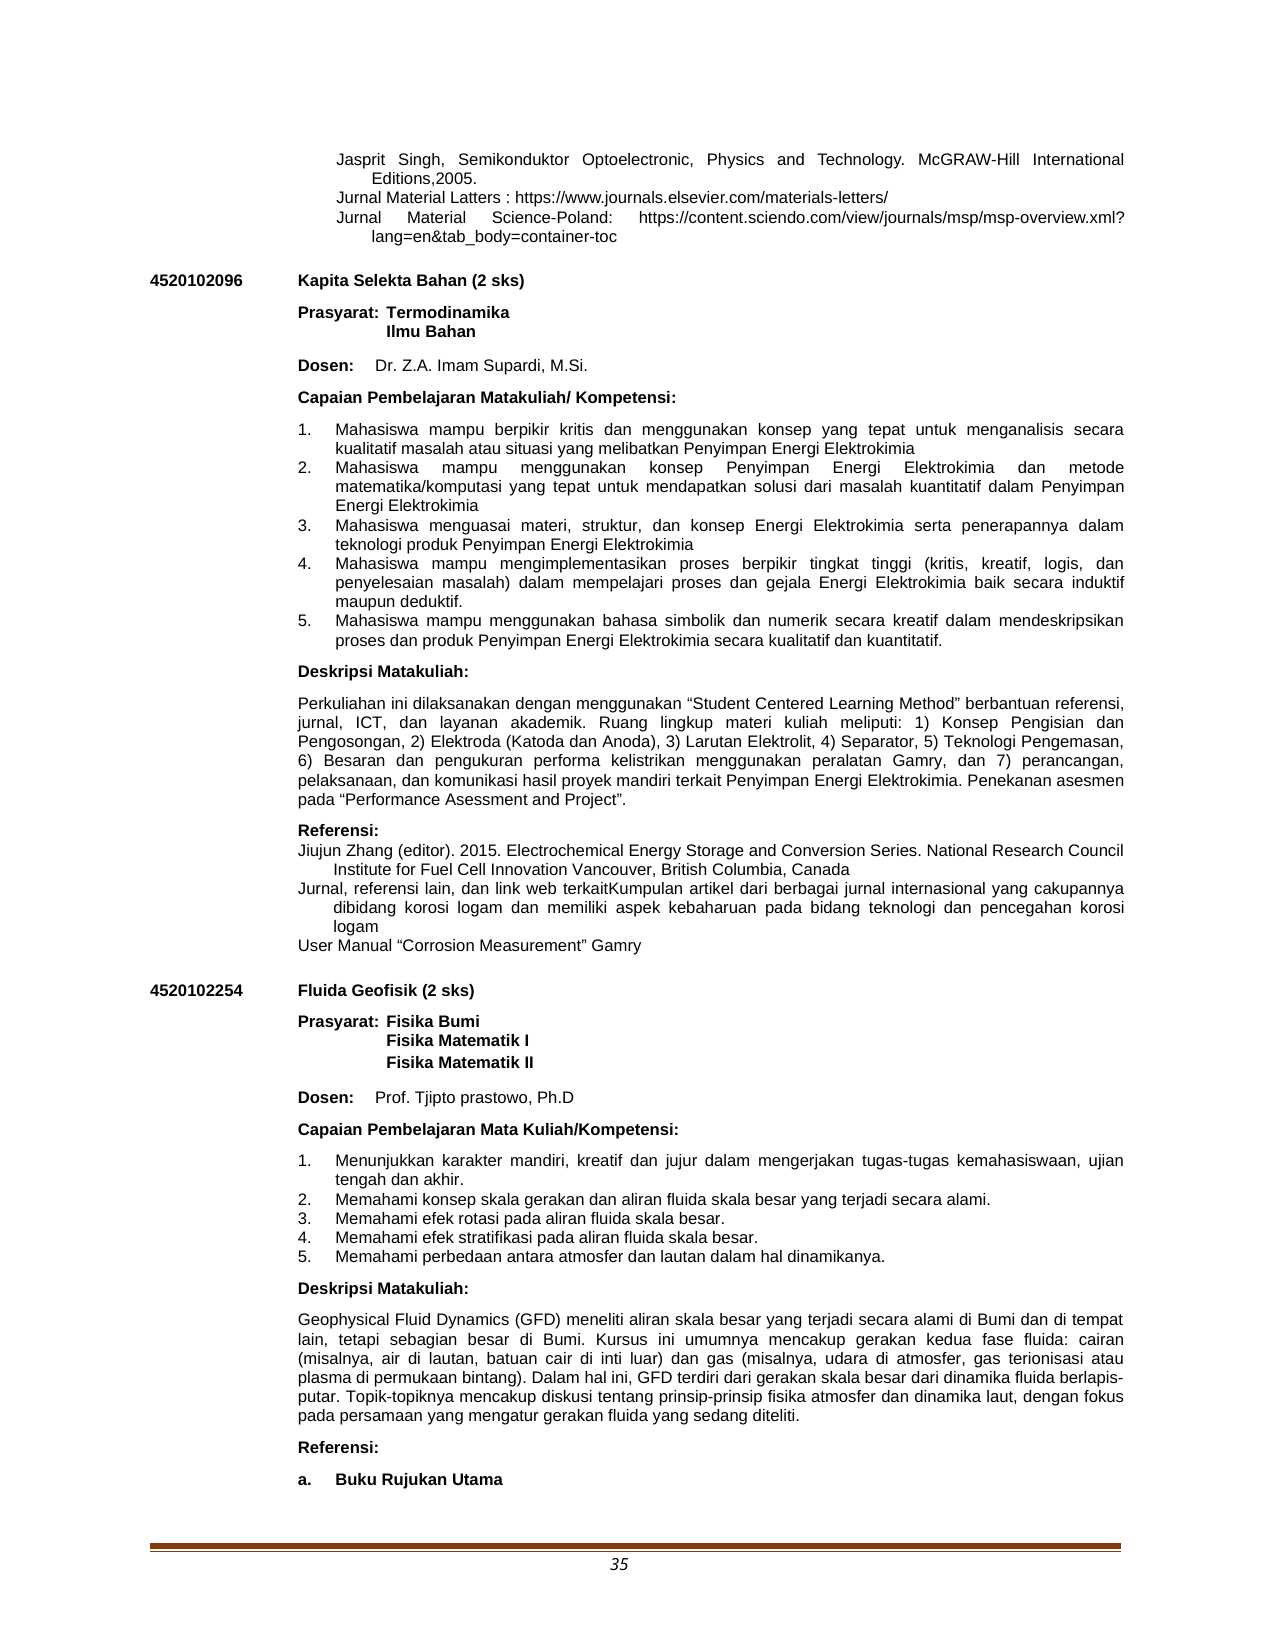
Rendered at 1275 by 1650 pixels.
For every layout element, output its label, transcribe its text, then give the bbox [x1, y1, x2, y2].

text Geophysical Fluid Dynamics (GFD) meneliti aliran skala besar yang terjadi secara alami di Bumi dan di tempat lain, tetapi sebagian besar di Bumi. Kursus ini umumnya mencakup gerakan kedua fase fluida: cairan (misalnya, air di lautan, batuan cair di inti luar) dan gas (misalnya, udara di atmosfer, gas terionisasi atau plasma di permukaan bintang). Dalam hal ini, GFD terdiri dari gerakan skala besar dari dinamika fluida berlapis-putar. Topik-topiknya mencakup diskusi tentang prinsip-prinsip fisika atmosfer dan dinamika laut, dengan fokus pada persamaan yang mengatur gerakan fluida yang sedang diteliti. [298, 1310, 1125, 1425]
text 4520102096 Kapita Selekta Bahan (2 sks) [150, 271, 1125, 290]
list Menunjukkan karakter mandiri, kreatif dan jujur dalam mengerjakan tugas-tugas kemahasiswaan, ujian tengah dan akhir. [298, 1151, 1125, 1189]
text Capaian Pembelajaran Matakuliah/ Kompetensi: [298, 388, 1125, 407]
list Memahami konsep skala gerakan dan aliran fluida skala besar yang terjadi secara alami. [298, 1189, 1125, 1208]
text Jurnal, referensi lain, dan link web terkaitKumpulan artikel dari berbagai jurnal internasional yang cakupannya dibidang korosi logam dan memiliki aspek kebaharuan pada bidang teknologi dan pencegahan korosi logam [298, 879, 1125, 936]
list Jasprit Singh, Semikonduktor Optoelectronic, Physics and Technology. McGRAW-Hill International Editions,2005. [336, 150, 1125, 188]
list Mahasiswa mampu berpikir kritis dan menggunakan konsep yang tepat untuk menganalisis secara kualitatif masalah atau situasi yang melibatkan Penyimpan Energi Elektrokimia [298, 419, 1125, 458]
text 4520102254 Fluida Geofisik (2 sks) [150, 980, 1125, 999]
text Deskripsi Matakuliah: [298, 1278, 1125, 1298]
text Ilmu Bahan [168, 322, 1125, 341]
text Referensi: [298, 1438, 1125, 1457]
list Memahami efek rotasi pada aliran fluida skala besar. [298, 1208, 1125, 1228]
list Jurnal Material Latters : https://www.journals.elsevier.com/materials-letters/ [336, 188, 1125, 207]
text Deskripsi Matakuliah: [298, 662, 1125, 681]
list Mahasiswa menguasai materi, struktur, dan konsep Energi Elektrokimia serta penerapannya dalam teknologi produk Penyimpan Energi Elektrokimia [298, 515, 1125, 554]
text Dosen: Dr. Z.A. Imam Supardi, M.Si. [298, 356, 1125, 375]
text User Manual “Corrosion Measurement” Gamry [298, 936, 1125, 955]
list Mahasiswa mampu menggunakan bahasa simbolik dan numerik secara kreatif dalam mendeskripsikan proses dan produk Penyimpan Energi Elektrokimia secara kualitatif dan kuantitatif. [298, 611, 1125, 649]
list Jurnal Material Science-Poland: https://content.sciendo.com/view/journals/msp/msp-overview.xml?lang=en&tab_body=container-toc [336, 207, 1125, 246]
list Mahasiswa mampu menggunakan konsep Penyimpan Energi Elektrokimia dan metode matematika/komputasi yang tepat untuk mendapatkan solusi dari masalah kuantitatif dalam Penyimpan Energi Elektrokimia [298, 458, 1125, 515]
text Perkuliahan ini dilaksanakan dengan menggunakan “Student Centered Learning Method” berbantuan referensi, jurnal, ICT, dan layanan akademik. Ruang lingkup materi kuliah meliputi: 1) Konsep Pengisian dan Pengosongan, 2) Elektroda (Katoda dan Anoda), 3) Larutan Elektrolit, 4) Separator, 5) Teknologi Pengemasan, 6) Besaran dan pengukuran performa kelistrikan menggunakan peralatan Gamry, dan 7) perancangan, pelaksanaan, dan komunikasi hasil proyek mandiri terkait Penyimpan Energi Elektrokimia. Penekanan asesmen pada “Performance Asessment and Project”. [298, 694, 1125, 809]
text Referensi: [298, 821, 1125, 840]
text Fisika Matematik I [386, 1031, 1125, 1050]
text Prasyarat: Fisika Bumi [298, 1012, 1125, 1031]
text Prasyarat: Termodinamika [298, 302, 1125, 322]
list Mahasiswa mampu mengimplementasikan proses berpikir tingkat tinggi (kritis, kreatif, logis, dan penyelesaian masalah) dalam mempelajari proses dan gejala Energi Elektrokimia baik secara induktif maupun deduktif. [298, 554, 1125, 611]
text Capaian Pembelajaran Mata Kuliah/Kompetensi: [298, 1119, 1125, 1138]
text Jiujun Zhang (editor). 2015. Electrochemical Energy Storage and Conversion Series. National Research Council Institute for Fuel Cell Innovation Vancouver, British Columbia, Canada [298, 840, 1125, 879]
list Memahami perbedaan antara atmosfer dan lautan dalam hal dinamikanya. [298, 1247, 1125, 1266]
text Dosen: Prof. Tjipto prastowo, Ph.D [298, 1088, 1125, 1107]
list Memahami efek stratifikasi pada aliran fluida skala besar. [298, 1228, 1125, 1247]
list Buku Rujukan Utama [298, 1469, 1125, 1488]
text Fisika Matematik II [386, 1053, 1125, 1072]
